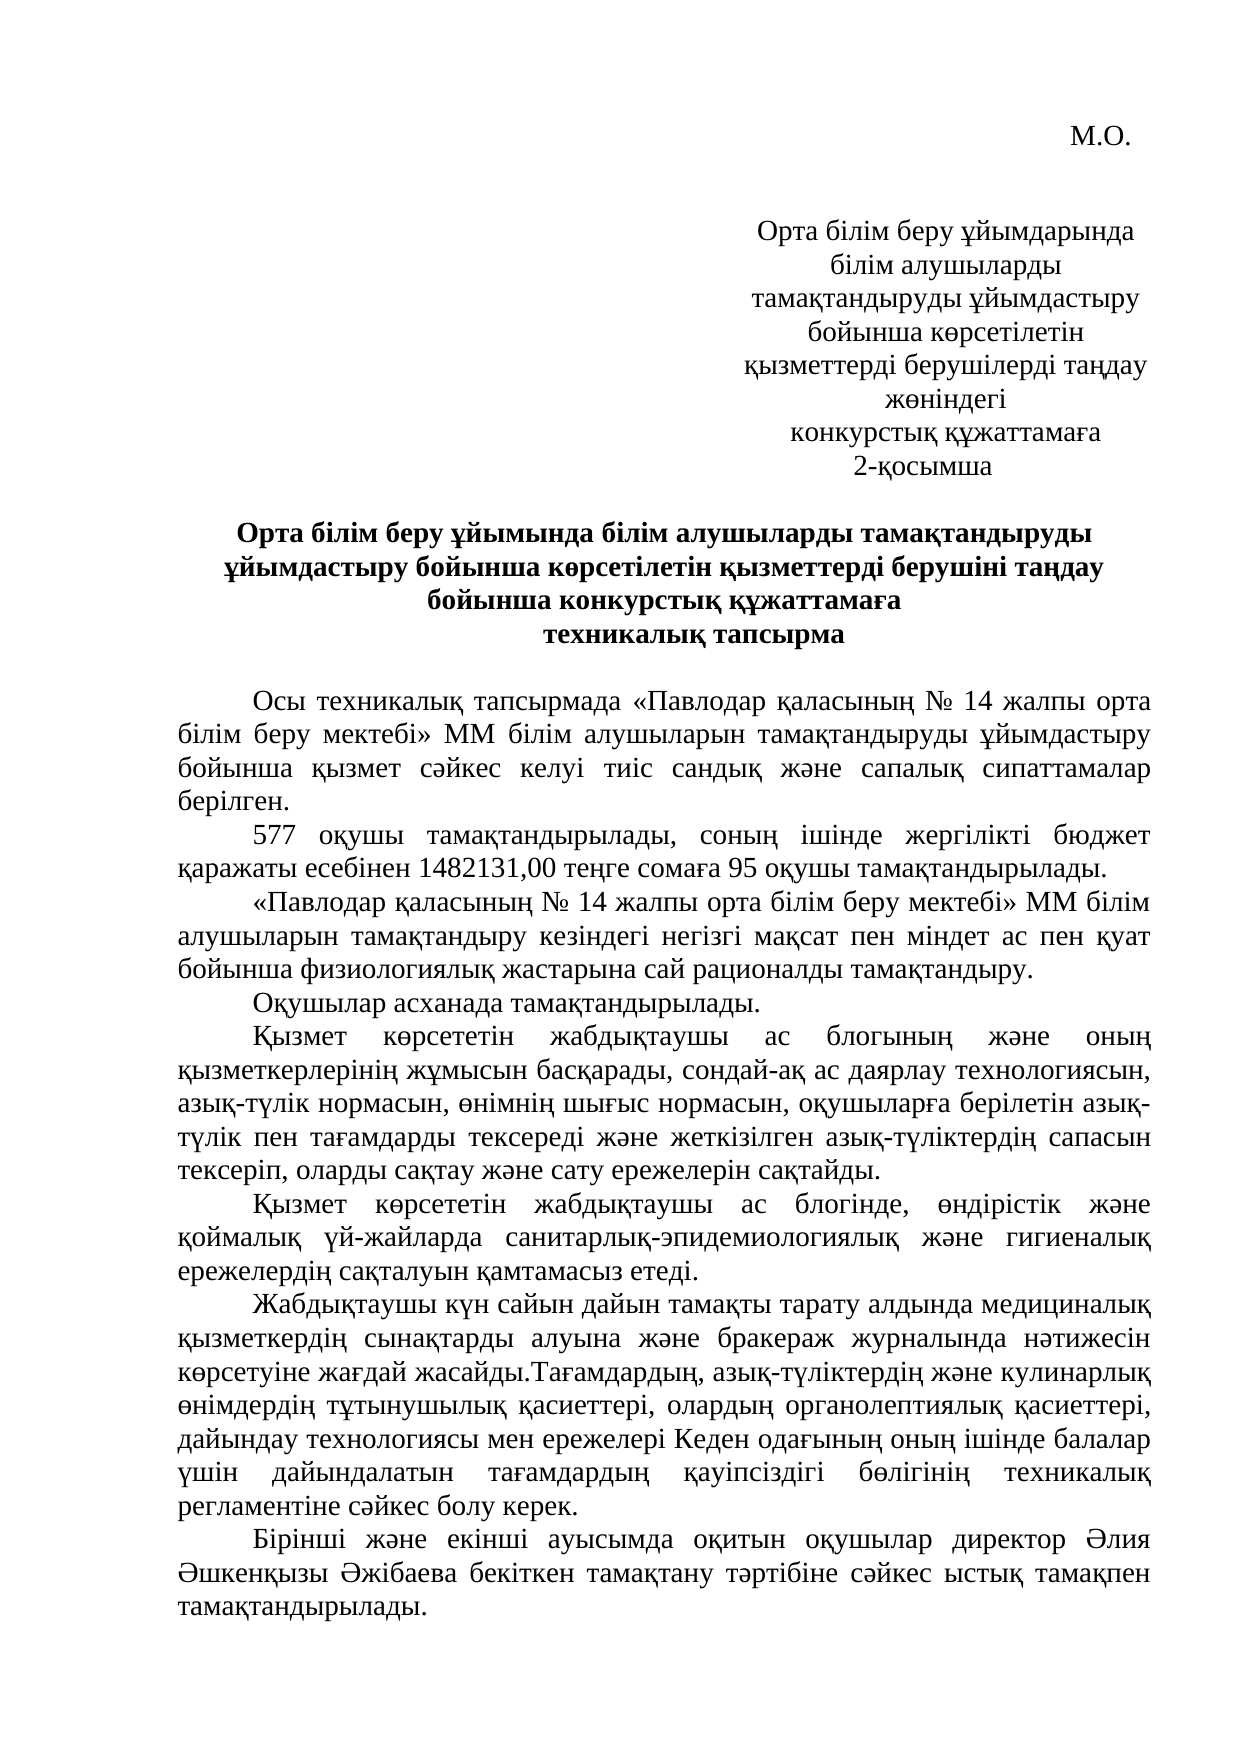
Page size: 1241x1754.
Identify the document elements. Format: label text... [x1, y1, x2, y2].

text Оқушылар асханада тамақтандырылады. [177, 985, 1152, 1018]
text техникалық тапсырма [177, 616, 1152, 649]
text М.О. [158, 118, 1152, 152]
text Осы техникалық тапсырмада «Павлодар қаласының № 14 жалпы орта білім беру мектебі» ММ білім алушыларын тамақтандыруды ұйымдастыру бойынша қызмет сәйкес келуі тиіс сандық және сапалық сипаттамалар берілген. [177, 683, 1152, 817]
text Орта білім беру ұйымында білім алушыларды тамақтандыруды ұйымдастыру бойынша көрсетілетін қызметтерді берушіні таңдау бойынша конкурстық құжаттамаға [177, 515, 1151, 616]
text Жабдықтаушы күн сайын дайын тамақты тарату алдында медициналық қызметкердің сынақтарды алуына және бракераж журналында нәтижесін көрсетуіне жағдай жасайды.Тағамдардың, азық-түліктердің және кулинарлық өнімдердің тұтынушылық қасиеттері, олардың органолептиялық қасиеттері, дайындау технологиясы мен ережелері Кеден одағының оның ішінде балалар үшін дайындалатын тағамдардың қауіпсіздігі бөлігінің техникалық регламентіне сәйкес болу керек. [177, 1287, 1152, 1521]
text Қызмет көрсететін жабдықтаушы ас блогының және оның қызметкерлерінің жұмысын басқарады, сондай-ақ ас даярлау технологиясын, азық-түлік нормасын, өнімнің шығыс нормасын, оқушыларға берілетін азық-түлік пен тағамдарды тексереді және жеткізілген азық-түліктердің сапасын тексеріп, оларды сақтау және сату ережелерін сақтайды. [177, 1018, 1152, 1186]
text 577 оқушы тамақтандырылады, соның ішінде жергілікті бюджет қаражаты есебінен 1482131,00 теңге сомаға 95 оқушы тамақтандырылады. [177, 817, 1152, 884]
text «Павлодар қаласының № 14 жалпы орта білім беру мектебі» ММ білім алушыларын тамақтандыру кезіндегі негізгі мақсат пен міндет ас пен қуат бойынша физиологиялық жастарына сай рационалды тамақтандыру. [177, 884, 1152, 985]
text Бірінші және екінші ауысымда оқитын оқушылар директор Әлия Әшкенқызы Әжібаева бекіткен тамақтану тәртібіне сәйкес ыстық тамақпен тамақтандырылады. [177, 1521, 1152, 1622]
text 2-қосымша [694, 448, 1152, 482]
text конкурстық құжаттамаға [740, 414, 1152, 448]
text Қызмет көрсететін жабдықтаушы ас блогінде, өндірістік және қоймалық үй-жайларда санитарлық-эпидемиологиялық және гигиеналық ережелердің сақталуын қамтамасыз етеді. [177, 1186, 1152, 1287]
text Орта білім беру ұйымдарында білім алушыларды тамақтандыруды ұйымдастыру бойынша көрсетілетін қызметтерді берушілерді таңдау жөніндегі [740, 213, 1152, 414]
